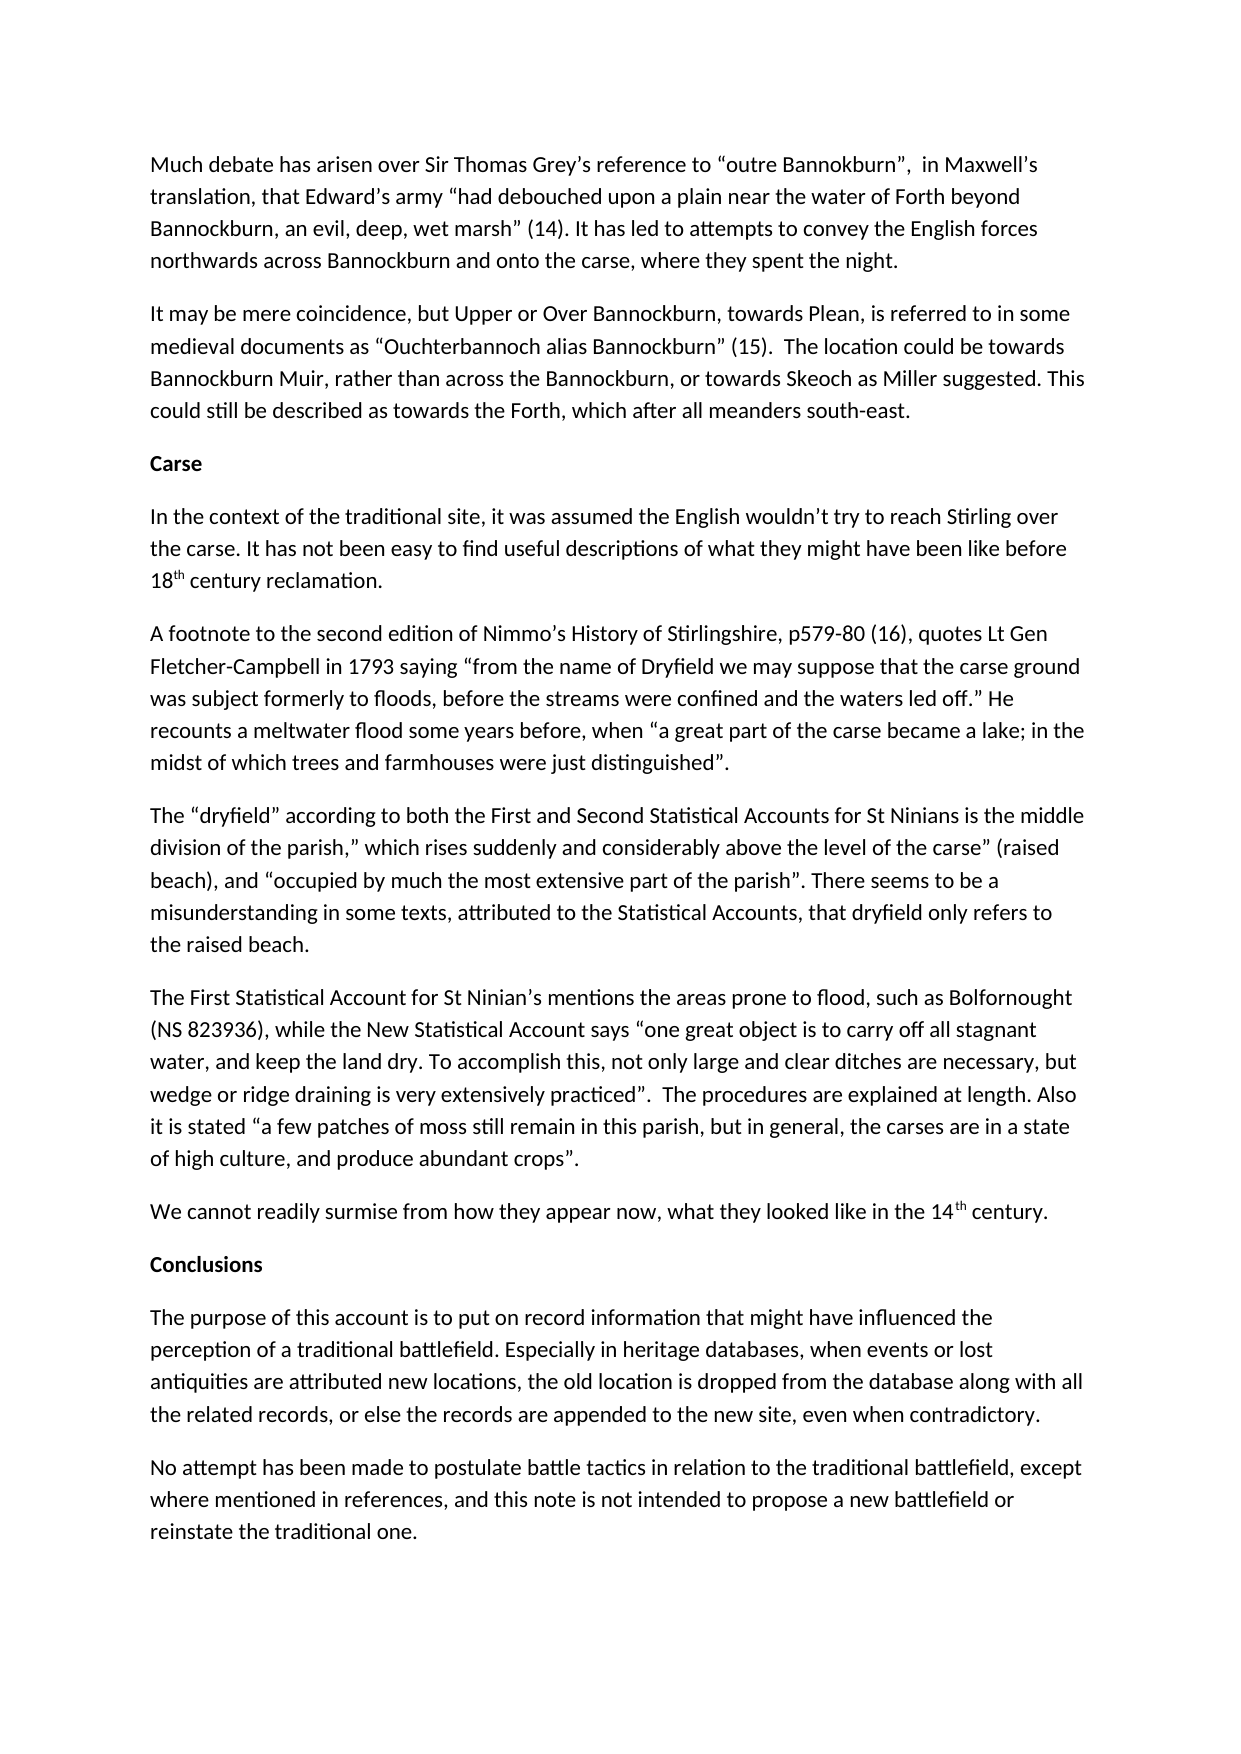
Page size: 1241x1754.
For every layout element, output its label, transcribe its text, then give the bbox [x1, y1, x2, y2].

text No attempt has been made to postulate battle tactics in relation to the traditional battlefield, except where mentioned in references, and this note is not intended to propose a new battlefield or reinstate the traditional one. [150, 1453, 1090, 1545]
text Carse [150, 449, 1090, 477]
text In the context of the traditional site, it was assumed the English wouldn’t try to reach Stirling over the carse. It has not been easy to find useful descriptions of what they might have been like before 18th century reclamation. [150, 502, 1090, 594]
text It may be mere coincidence, but Upper or Over Bannockburn, towards Plean, is referred to in some medieval documents as “Ouchterbannoch alias Bannockburn” (15). The location could be towards Bannockburn Muir, rather than across the Bannockburn, or towards Skeoch as Miller suggested. This could still be described as towards the Forth, which after all meanders south-east. [150, 299, 1090, 424]
text The “dryfield” according to both the First and Second Statistical Accounts for St Ninians is the middle division of the parish,” which rises suddenly and considerably above the level of the carse” (raised beach), and “occupied by much the most extensive part of the parish”. There seems to be a misunderstanding in some texts, attributed to the Statistical Accounts, that dryfield only refers to the raised beach. [150, 801, 1090, 958]
text A footnote to the second edition of Nimmo’s History of Stirlingshire, p579-80 (16), quotes Lt Gen Fletcher-Campbell in 1793 saying “from the name of Dryfield we may suppose that the carse ground was subject formerly to floods, before the streams were confined and the waters led off.” He recounts a meltwater flood some years before, when “a great part of the carse became a lake; in the midst of which trees and farmhouses were just distinguished”. [150, 619, 1090, 776]
text The First Statistical Account for St Ninian’s mentions the areas prone to flood, such as Bolfornought (NS 823936), while the New Statistical Account says “one great object is to carry off all stagnant water, and keep the land dry. To accomplish this, not only large and clear ditches are necessary, but wedge or ridge draining is very extensively practiced”. The procedures are explained at length. Also it is stated “a few patches of moss still remain in this parish, but in general, the carses are in a state of high culture, and produce abundant crops”. [150, 983, 1090, 1172]
text Conclusions [150, 1250, 1090, 1278]
text The purpose of this account is to put on record information that might have influenced the perception of a traditional battlefield. Especially in heritage databases, when events or lost antiquities are attributed new locations, the old location is dropped from the database along with all the related records, or else the records are appended to the new site, even when contradictory. [150, 1303, 1090, 1428]
text Much debate has arisen over Sir Thomas Grey’s reference to “outre Bannokburn”, in Maxwell’s translation, that Edward’s army “had debouched upon a plain near the water of Forth beyond Bannockburn, an evil, deep, wet marsh” (14). It has led to attempts to convey the English forces northwards across Bannockburn and onto the carse, where they spent the night. [150, 150, 1090, 274]
text We cannot readily surmise from how they appear now, what they looked like in the 14th century. [150, 1197, 1090, 1225]
